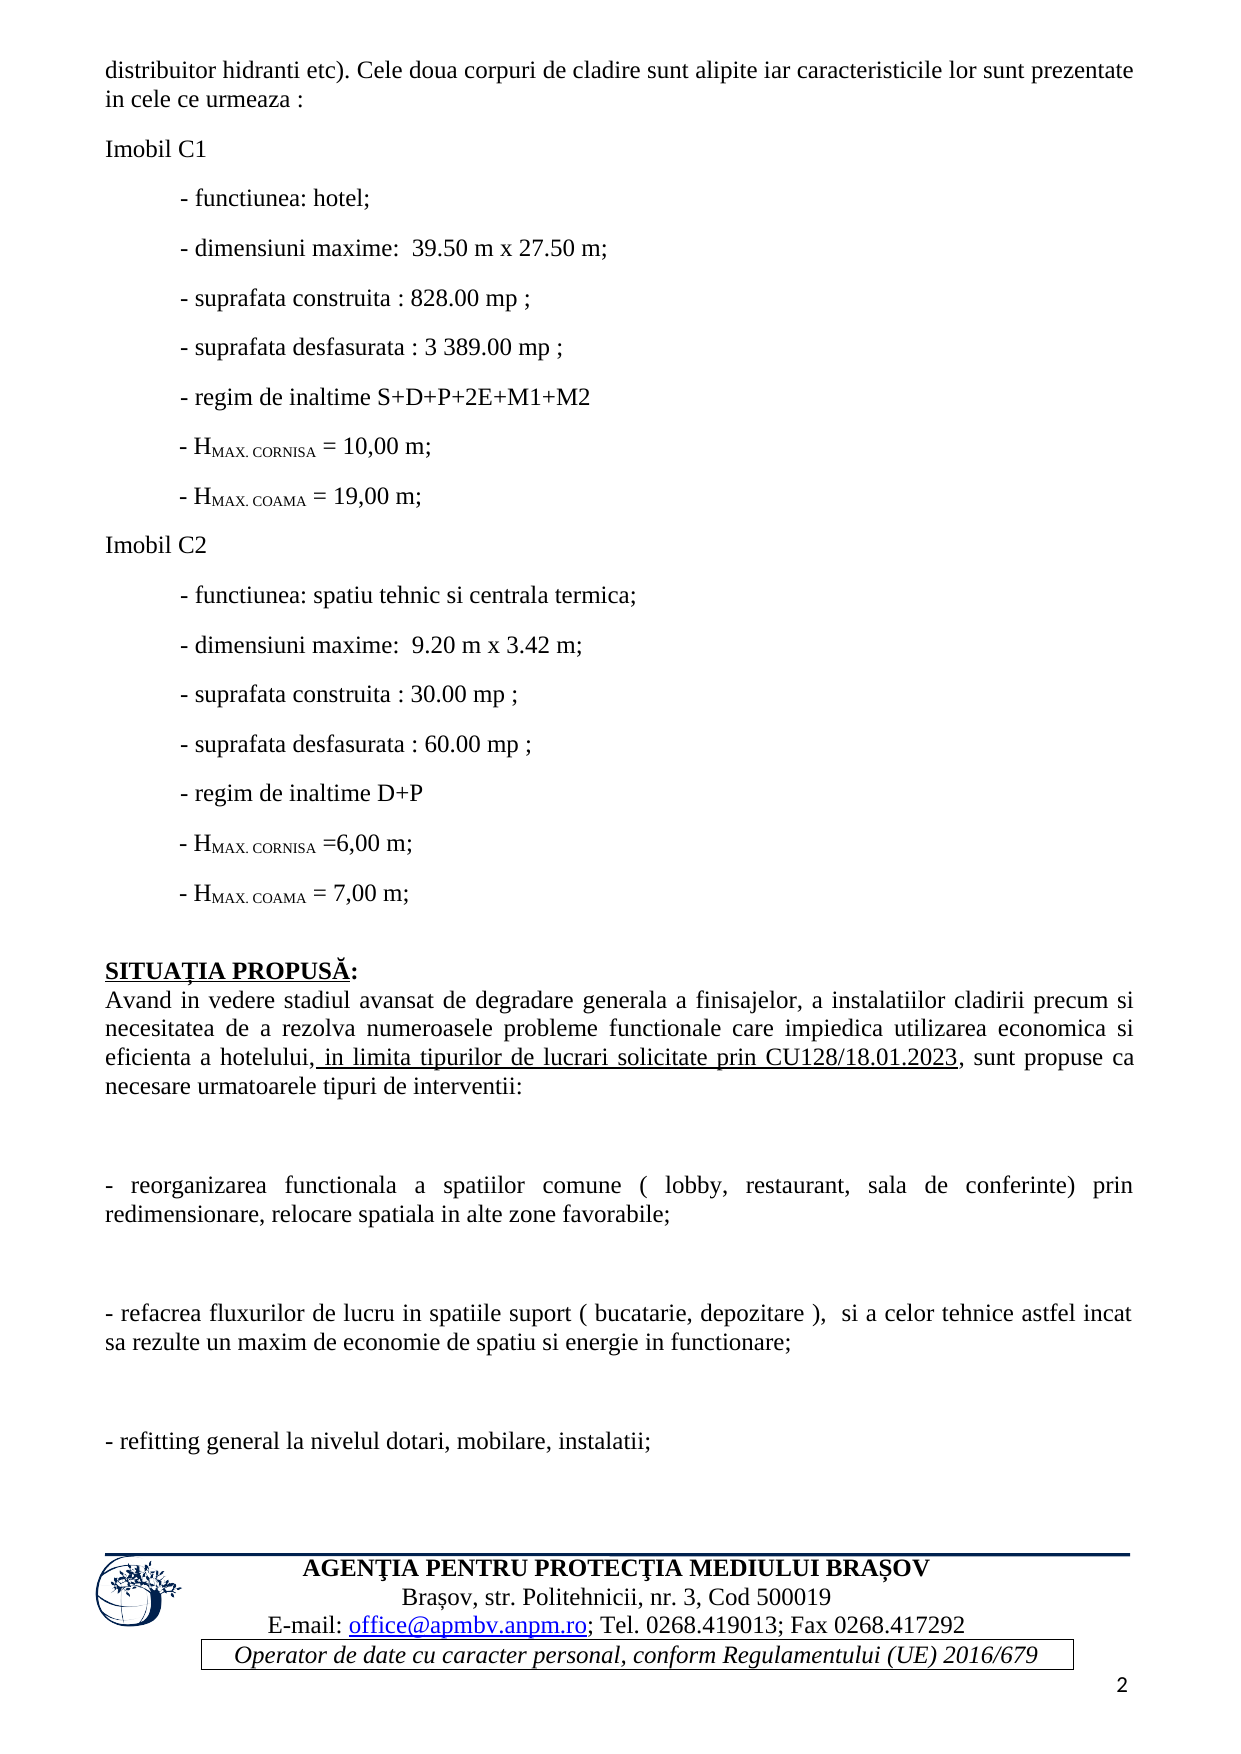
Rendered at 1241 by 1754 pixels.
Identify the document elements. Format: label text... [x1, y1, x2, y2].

text - dimensiuni maxime: 39.50 m x 27.50 m; [142, 233, 1128, 262]
text - HMAX. CORNISA =6,00 m; [179, 828, 1134, 857]
text - HMAX. COAMA = 19,00 m; [179, 481, 1134, 510]
text - reorganizarea functionala a spatiilor comune ( lobby, restaurant, sala de conferinte) prin redimensionare, relocare spatiala in alte zone favorabile; [105, 1170, 1134, 1228]
text Imobil C2 [105, 531, 1134, 559]
text - suprafata desfasurata : 3 389.00 mp ; [142, 332, 1128, 361]
text - refacrea fluxurilor de lucru in spatiile suport ( bucatarie, depozitare ), si a celor tehnice astfel incat sa rezulte un maxim de economie de spatiu si energie in functionare; [105, 1298, 1134, 1356]
text - refitting general la nivelul dotari, mobilare, instalatii; [105, 1426, 1134, 1455]
text - regim de inaltime D+P [142, 778, 1128, 807]
text - functiunea: spatiu tehnic si centrala termica; [105, 580, 1134, 609]
text - suprafata construita : 828.00 mp ; [142, 283, 1128, 311]
text - suprafata desfasurata : 60.00 mp ; [142, 729, 1128, 758]
text - suprafata construita : 30.00 mp ; [142, 679, 1128, 708]
text - functiunea: hotel; [105, 183, 1134, 212]
text - HMAX. CORNISA = 10,00 m; [179, 431, 1134, 460]
text - HMAX. COAMA = 7,00 m; [179, 878, 1134, 906]
text Avand in vedere stadiul avansat de degradare generala a finisajelor, a instalatiilor cladirii precum si necesitatea de a rezolva numeroasele probleme functionale care impiedica utilizarea economica si eficienta a hotelului, in limita tipurilor de lucrari solicitate prin CU128/18.01.2023, sunt propuse ca necesare urmatoarele tipuri de interventii: [105, 985, 1134, 1100]
text - dimensiuni maxime: 9.20 m x 3.42 m; [142, 630, 1128, 658]
text Imobil C1 [105, 134, 1134, 163]
text - regim de inaltime S+D+P+2E+M1+M2 [142, 382, 1128, 411]
text SITUAȚIA PROPUSĂ: [105, 956, 1128, 985]
